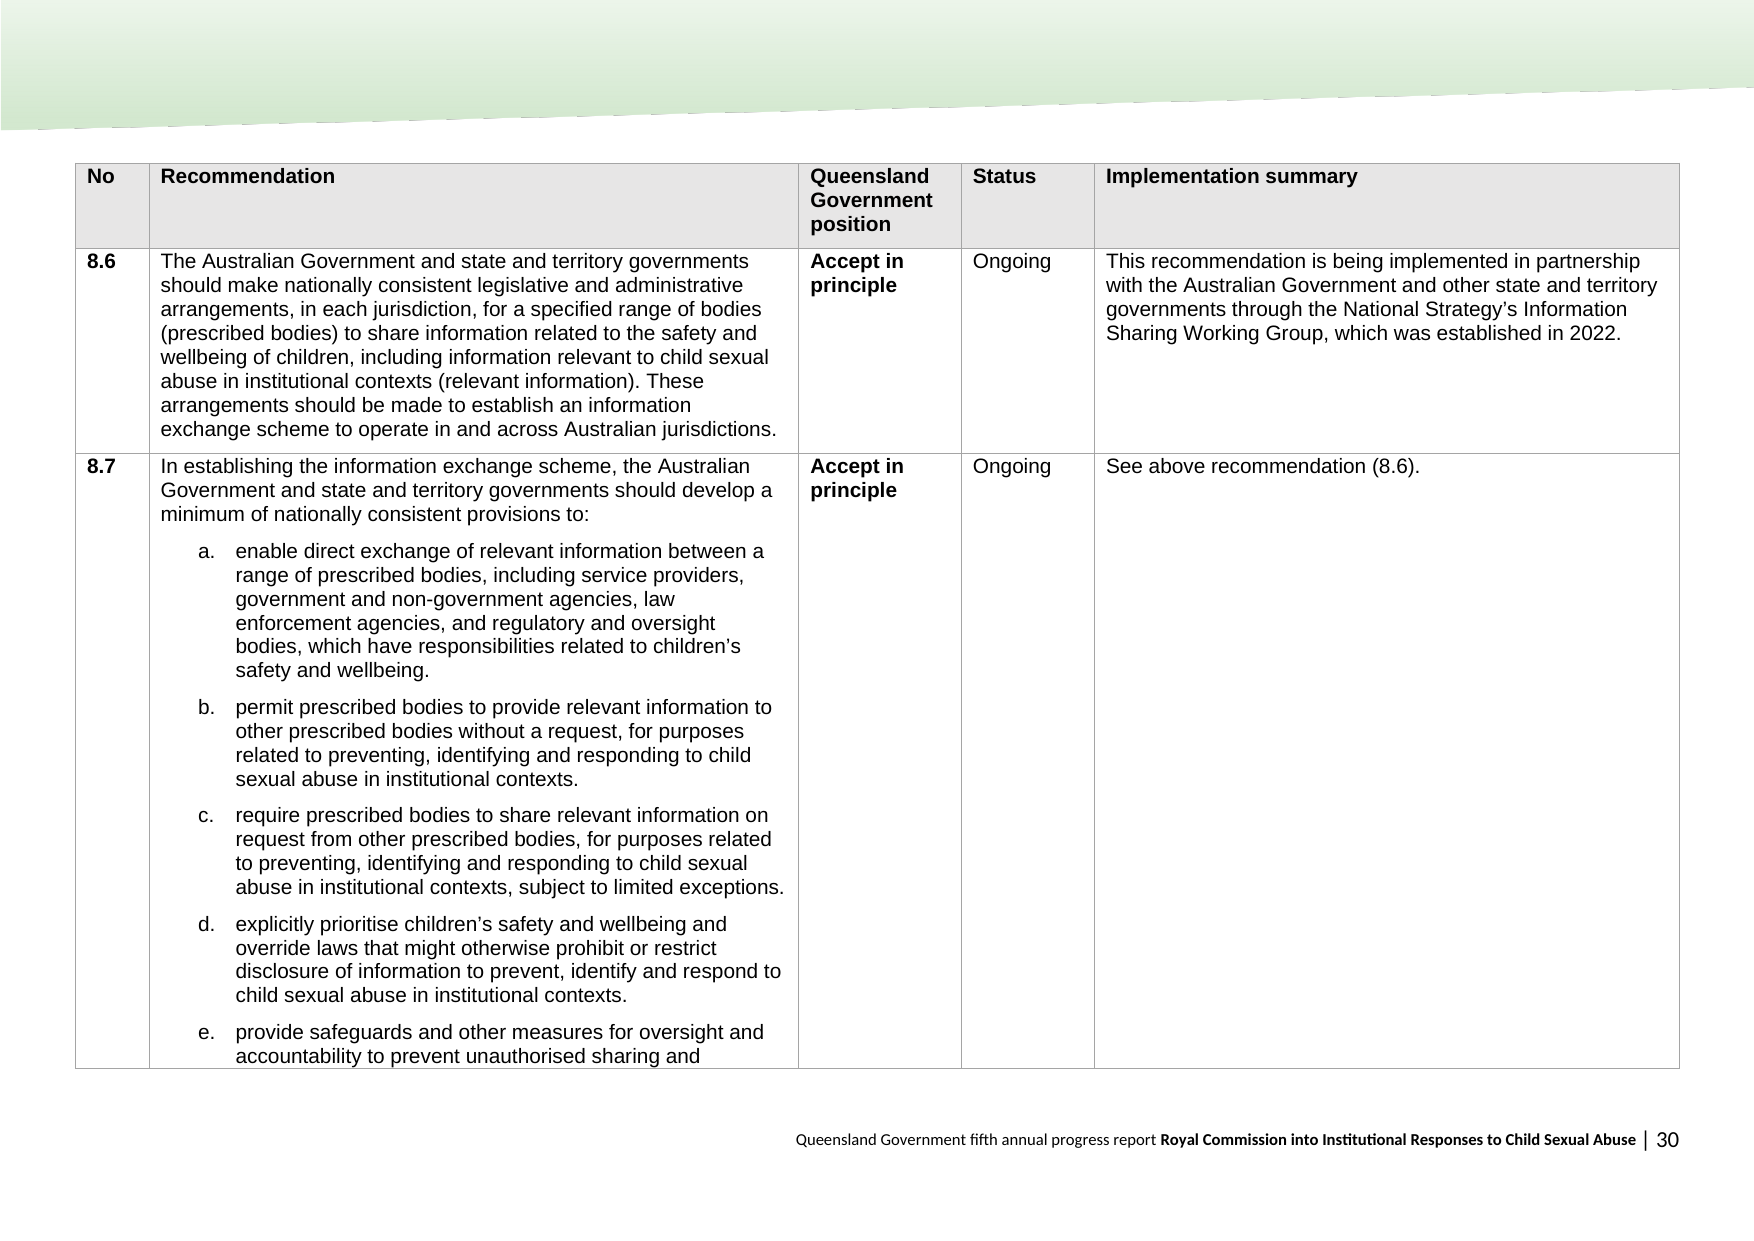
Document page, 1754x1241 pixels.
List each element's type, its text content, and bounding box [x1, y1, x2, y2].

table_cell Accept in principle [799, 454, 961, 1068]
table_header Queensland Government position [799, 164, 961, 248]
table_cell 8.7 [76, 454, 149, 1068]
table_cell Ongoing [962, 454, 1094, 1068]
table_cell See above recommendation (8.6). [1095, 454, 1679, 1068]
table_cell Ongoing [962, 249, 1094, 453]
table_cell Accept in principle [799, 249, 961, 453]
table_header Status [962, 164, 1094, 248]
picture [0, 0, 1754, 159]
table_cell The Australian Government and state and territory governments should make nationally consistent legislative and administrative arrangements, in each jurisdiction, for a specified range of bodies (prescribed bodies) to share information related to the safety and wellbeing of children, including information relevant to child sexual abuse in institutional contexts (relevant information). These arrangements should be made to establish an information exchange scheme to operate in and across Australian jurisdictions. [150, 249, 798, 453]
table_header No [76, 164, 149, 248]
table_cell 8.6 [76, 249, 149, 453]
table_header Recommendation [150, 164, 798, 248]
table_cell This recommendation is being implemented in partnership with the Australian Government and other state and territory governments through the National Strategy’s Information Sharing Working Group, which was established in 2022. [1095, 249, 1679, 453]
table_header Implementation summary [1095, 164, 1679, 248]
